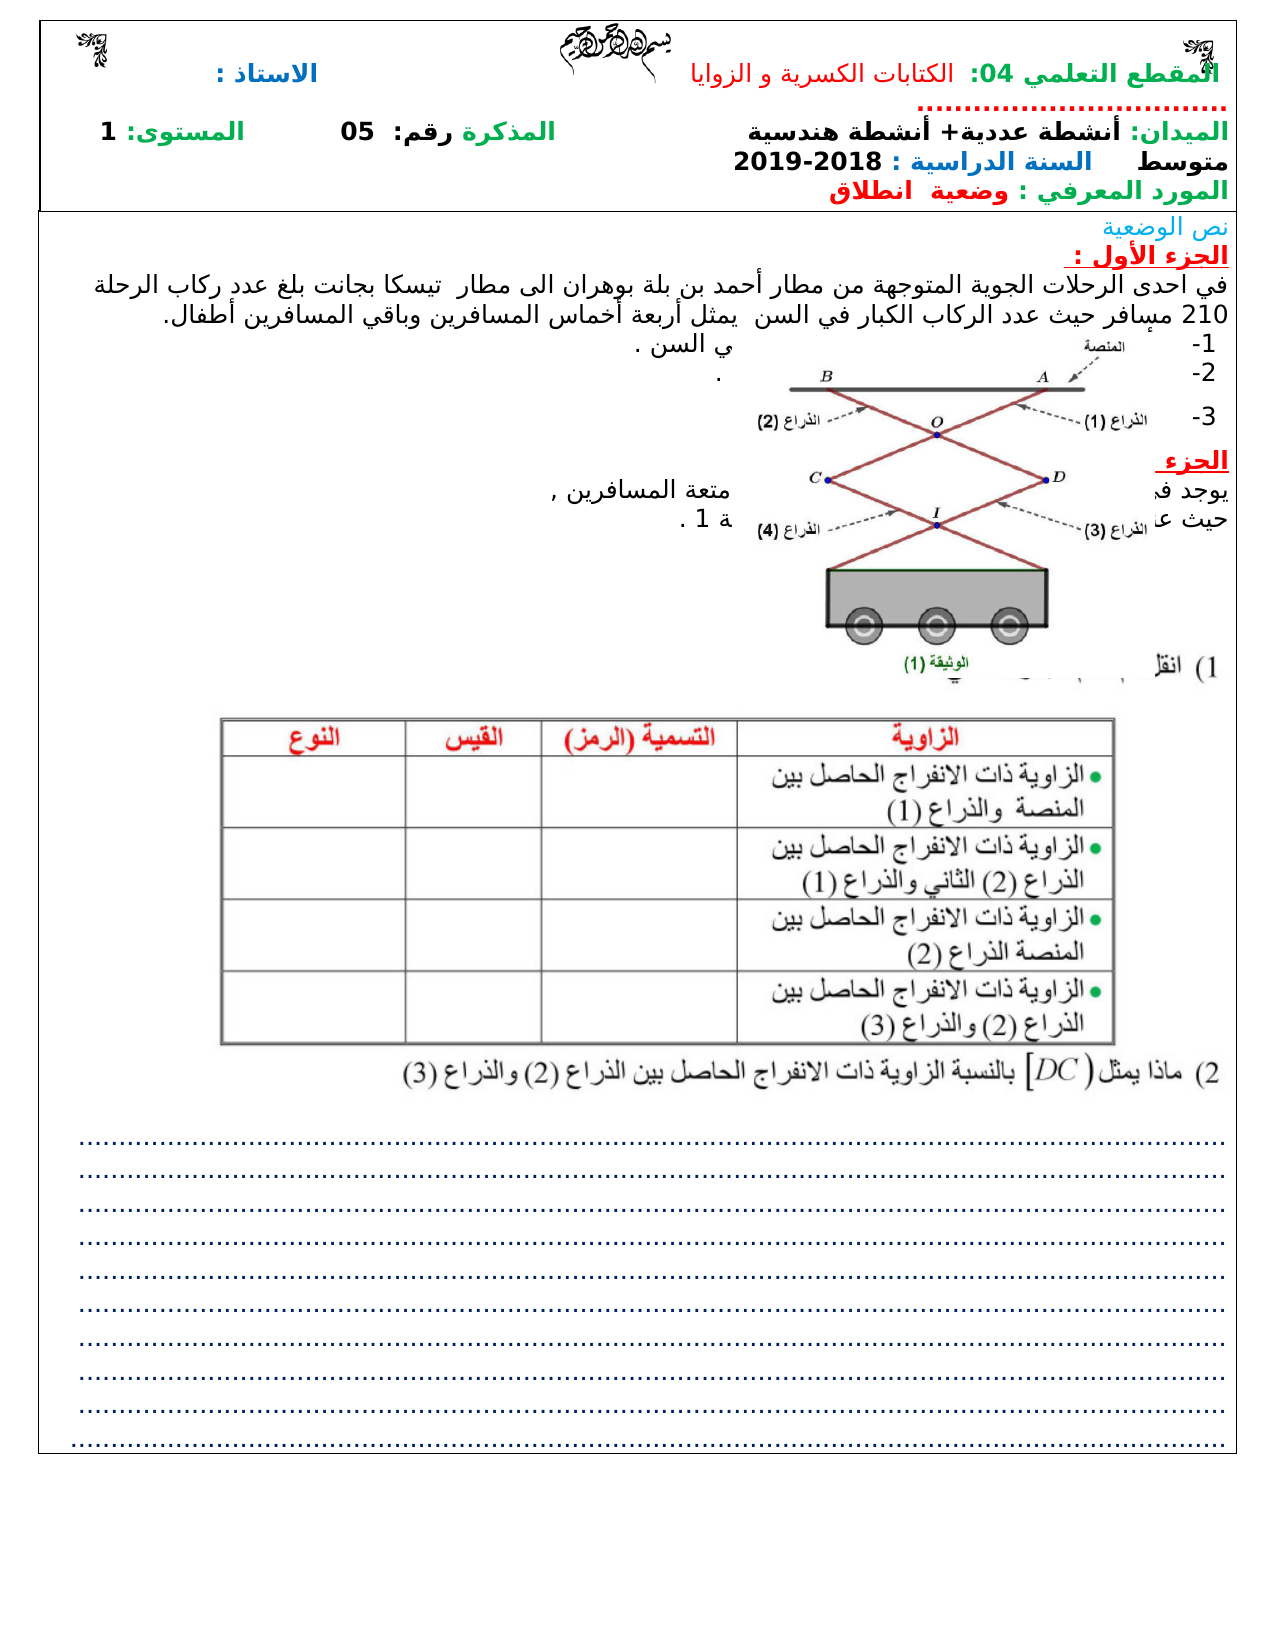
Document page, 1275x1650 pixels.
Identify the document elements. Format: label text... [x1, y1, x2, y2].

table_cell نص الوضعية الجزء الأول : في احدى الرحلات الجوية المتوجهة من مطار أحمد بن بلة بوهران الى مطار تيسكا بجانت بلغ عدد ركاب الرحلة 210 مسافر حيث عدد الركاب الكبار في السن يمثل أربعة أخماس المسافرين وباقي المسافرين أطفال. أوجد العدد الذي يمثل المسافرين الكبار في السن . أوجد العدد الذي يمثل المسافرين الأطفال . هل الكسر ؟ علل ؟ الجزء الثاني : يوجد في المطار رافعة أوتوماتيكية لرفع و إنزال أمتعة المسافرين , حيث عند إرتفاعها تصنع أذرعها زوايا . أنظر الوثيقة 1 . .............................................................................................................................................. .............................................................................................................................................. .............................................................................................................................................. .............................................................................................................................................. .............................................................................................................................................. .............................................................................................................................................. .............................................................................................................................................. .............................................................................................................................................. .............................................................................................................................................. ............................................................................................................................................... [39, 212, 1236, 1453]
picture [163, 332, 1229, 1118]
table_header المقطع التعلمي 04: الكتابات الكسرية و الزوايا الاستاذ : ................................. الميدان: أنشطة عددية+ أنشطة هندسية المذكرة رقم: 05 المستوى: 1 متوسط السنة الدراسية : 2018-2019 المورد المعرفي : وضعية انطلاق [41, 21, 1236, 211]
